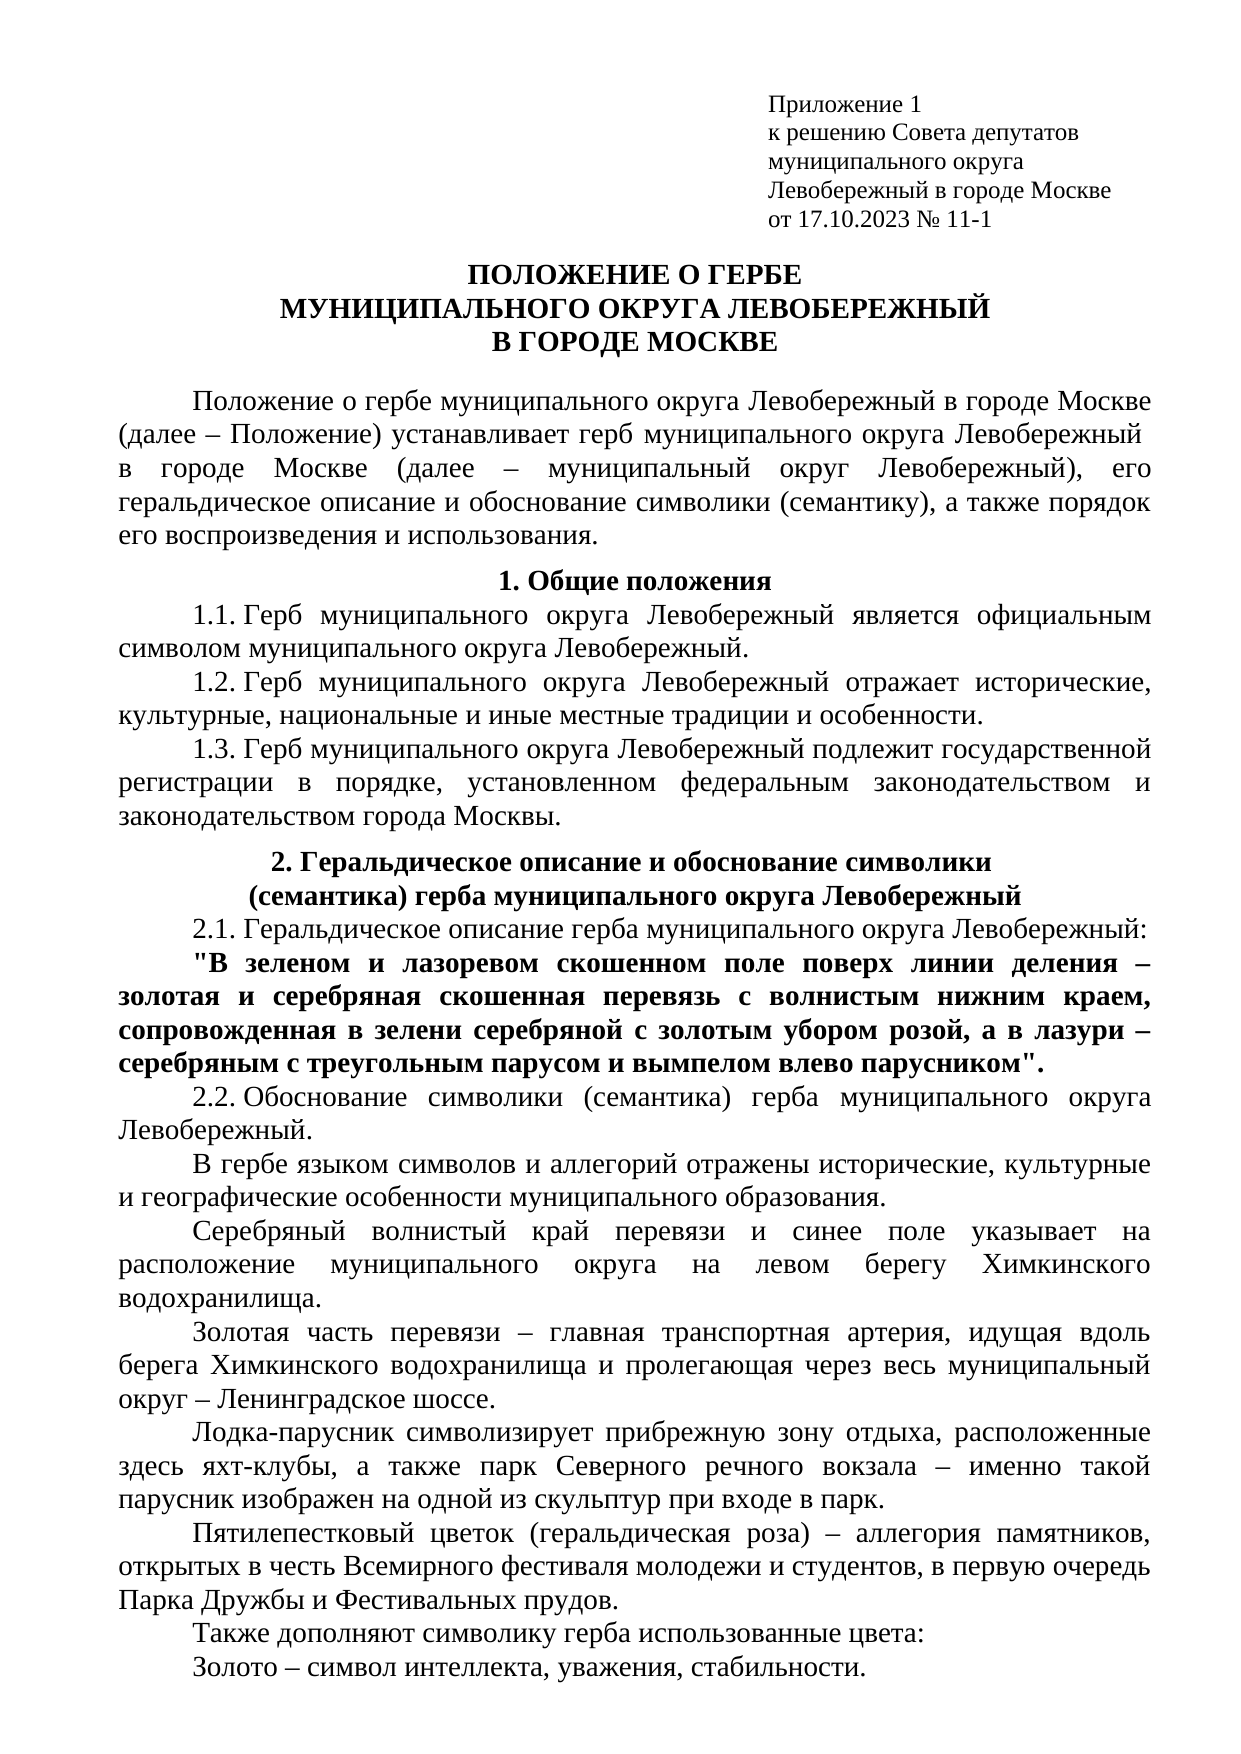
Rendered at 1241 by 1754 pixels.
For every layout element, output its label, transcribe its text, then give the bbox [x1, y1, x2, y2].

text Также дополняют символику герба использованные цвета: [118, 1616, 1152, 1649]
text 1.2. Герб муниципального округа Левобережный отражает исторические, культурные, национальные и иные местные традиции и особенности. [118, 664, 1152, 731]
text 2.1. Геральдическое описание герба муниципального округа Левобережный: [118, 911, 1152, 945]
text В ГОРОДЕ МОСКВЕ [118, 324, 1152, 358]
text Лодка-парусник символизирует прибрежную зону отдыха, расположенные здесь яхт-клубы, а также парк Северного речного вокзала – именно такой парусник изображен на одной из скульптур при входе в парк. [118, 1414, 1152, 1515]
text Золотая часть перевязи – главная транспортная артерия, идущая вдоль берега Химкинского водохранилища и пролегающая через весь муниципальный округ – Ленинградское шоссе. [118, 1314, 1152, 1414]
text Серебряный волнистый край перевязи и синее поле указывает на расположение муниципального округа на левом берегу Химкинского водохранилища. [118, 1213, 1152, 1314]
text муниципального округа Левобережный в городе Москве [768, 146, 1152, 204]
text 1.3. Герб муниципального округа Левобережный подлежит государственной регистрации в порядке, установленном федеральным законодательством и законодательством города Москвы. [118, 731, 1152, 832]
text "В зеленом и лазоревом скошенном поле поверх линии деления – золотая и серебряная скошенная перевязь с волнистым нижним краем, сопровожденная в зелени серебряной с золотым убором розой, а в лазури – серебряным с треугольным парусом и вымпелом влево парусником". [118, 945, 1152, 1079]
text 1.1. Герб муниципального округа Левобережный является официальным символом муниципального округа Левобережный. [118, 597, 1152, 664]
text Пятилепестковый цветок (геральдическая роза) – аллегория памятников, открытых в честь Всемирного фестиваля молодежи и студентов, в первую очередь Парка Дружбы и Фестивальных прудов. [118, 1515, 1152, 1616]
text МУНИЦИПАЛЬНОГО ОКРУГА ЛЕВОБЕРЕЖНЫЙ [118, 291, 1152, 324]
text 2. Геральдическое описание и обоснование символики (семантика) герба муниципального округа Левобережный [118, 844, 1152, 911]
text Положение о гербе муниципального округа Левобережный в городе Москве (далее – Положение) устанавливает герб муниципального округа Левобережный в городе Москве (далее – муниципальный округ Левобережный), его геральдическое описание и обоснование символики (семантику), а также порядок его воспроизведения и использования. [118, 383, 1152, 551]
text от 17.10.2023 № 11-1 [768, 204, 1152, 232]
text 1. Общие положения [118, 563, 1152, 597]
text Приложение 1 [768, 89, 1152, 117]
text В гербе языком символов и аллегорий отражены исторические, культурные и географические особенности муниципального образования. [118, 1146, 1152, 1213]
text к решению Совета депутатов [768, 117, 1152, 146]
text ПОЛОЖЕНИЕ О ГЕРБЕ [118, 257, 1152, 291]
text 2.2. Обоснование символики (семантика) герба муниципального округа Левобережный. [118, 1079, 1152, 1146]
text Золото – символ интеллекта, уважения, стабильности. [118, 1649, 1152, 1683]
